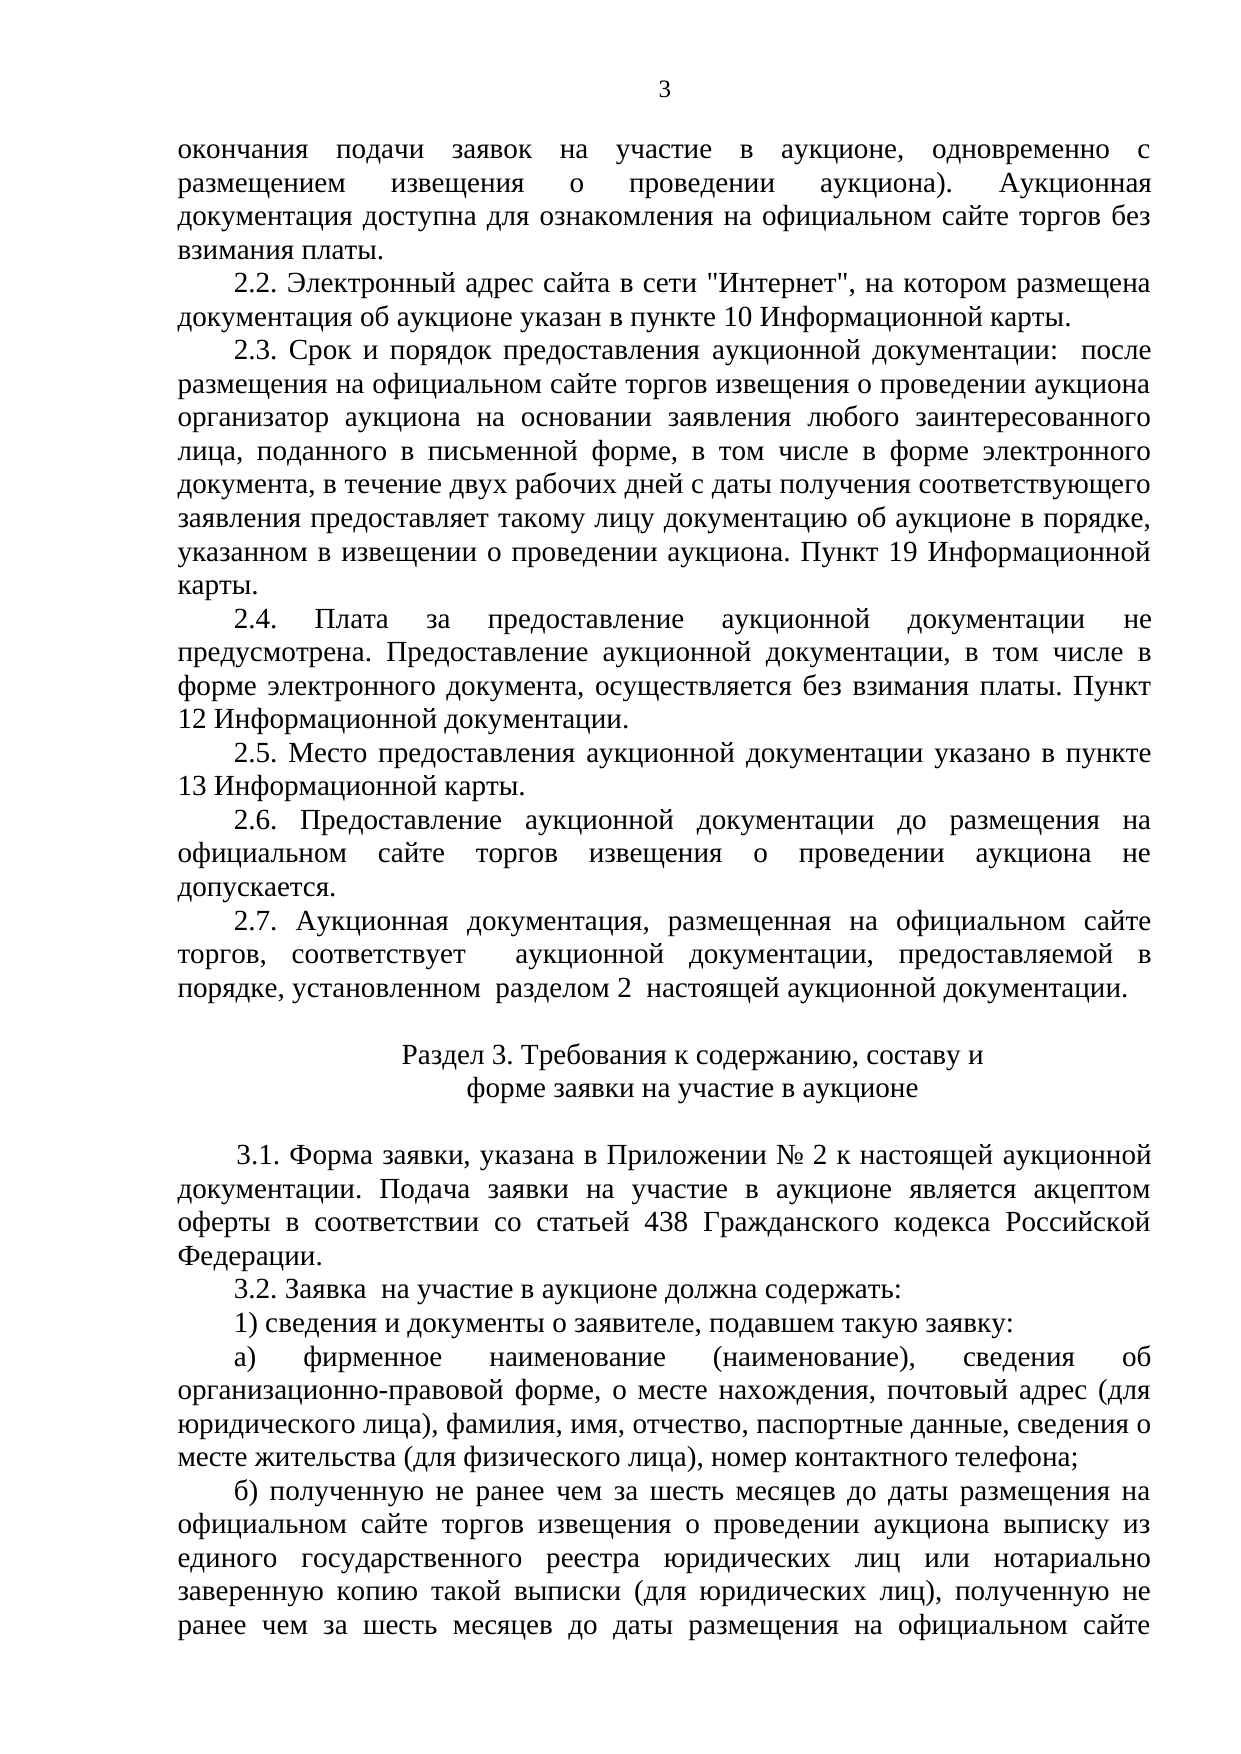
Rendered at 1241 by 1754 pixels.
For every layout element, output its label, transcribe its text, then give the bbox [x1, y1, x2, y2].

text а) фирменное наименование (наименование), сведения об организационно-правовой форме, о месте нахождения, почтовый адрес (для юридического лица), фамилия, имя, отчество, паспортные данные, сведения о месте жительства (для физического лица), номер контактного телефона; [177, 1339, 1152, 1473]
text форме заявки на участие в аукционе [177, 1070, 1152, 1104]
text 2.7. Аукционная документация, размещенная на официальном сайте торгов, соответствует аукционной документации, предоставляемой в порядке, установленном разделом 2 настоящей аукционной документации. [177, 903, 1152, 1003]
text 2.4. Плата за предоставление аукционной документации не предусмотрена. Предоставление аукционной документации, в том числе в форме электронного документа, осуществляется без взимания платы. Пункт 12 Информационной документации. [177, 601, 1152, 735]
text 3.1. Форма заявки, указана в Приложении № 2 к настоящей аукционной документации. Подача заявки на участие в аукционе является акцептом оферты в соответствии со статьей 438 Гражданского кодекса Российской Федерации. [177, 1137, 1152, 1272]
text 2.5. Место предоставления аукционной документации указано в пункте 13 Информационной карты. [177, 735, 1152, 802]
text Раздел 3. Требования к содержанию, составу и [177, 1037, 1152, 1070]
text 1) сведения и документы о заявителе, подавшем такую заявку: [177, 1305, 1152, 1339]
text 2.3. Срок и порядок предоставления аукционной документации: после размещения на официальном сайте торгов извещения о проведении аукциона организатор аукциона на основании заявления любого заинтересованного лица, поданного в письменной форме, в том числе в форме электронного документа, в течение двух рабочих дней с даты получения соответствующего заявления предоставляет такому лицу документацию об аукционе в порядке, указанном в извещении о проведении аукциона. Пункт 19 Информационной карты. [177, 332, 1152, 601]
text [177, 1473, 1152, 1641]
text 3.2. Заявка на участие в аукционе должна содержать: [177, 1272, 1152, 1305]
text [177, 131, 1152, 265]
text 2.2. Электронный адрес сайта в сети "Интернет", на котором размещена документация об аукционе указан в пункте 10 Информационной карты. [177, 265, 1152, 332]
text 2.6. Предоставление аукционной документации до размещения на официальном сайте торгов извещения о проведении аукциона не допускается. [177, 802, 1152, 903]
